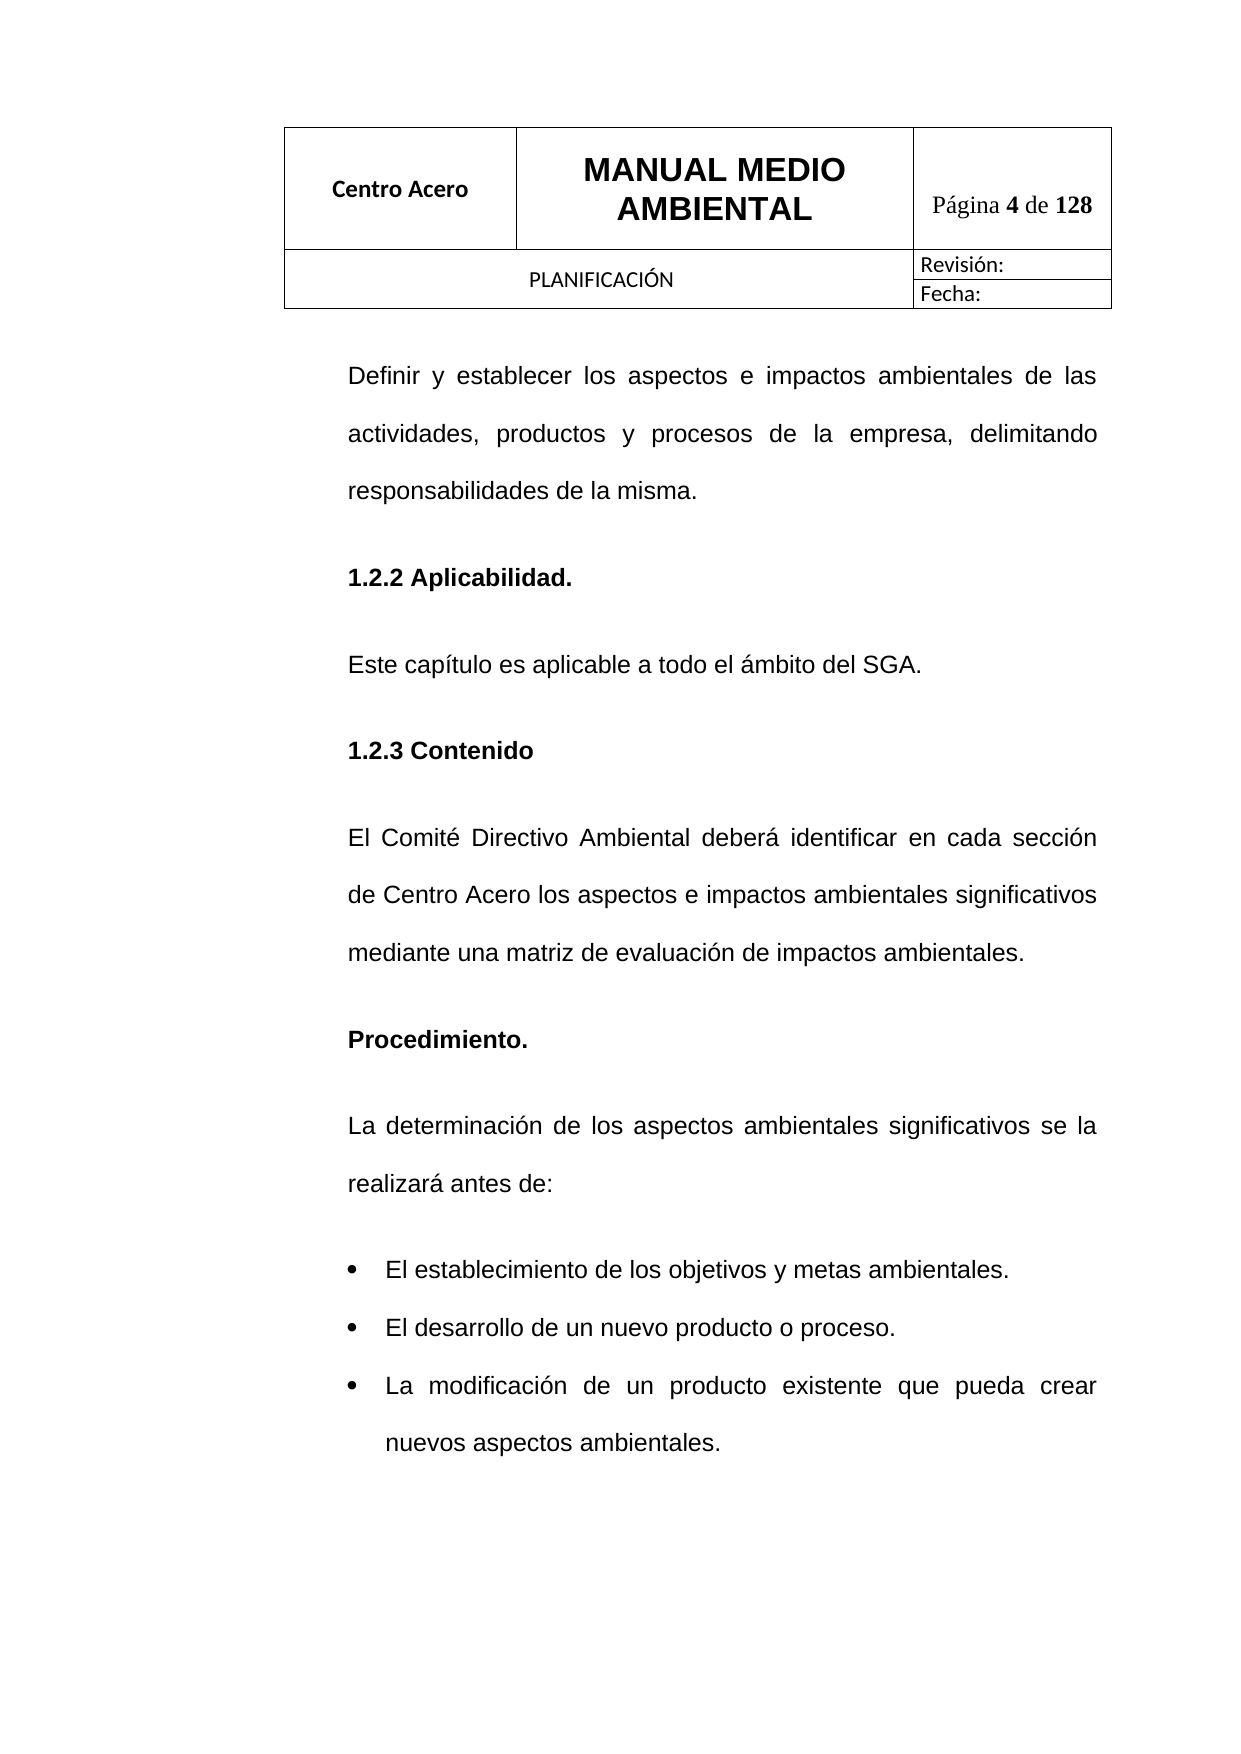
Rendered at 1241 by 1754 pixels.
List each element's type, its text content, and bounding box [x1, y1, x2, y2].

list El establecimiento de los objetivos y metas ambientales. [348, 1255, 1098, 1284]
list La modificación de un producto existente que pueda crear nuevos aspectos ambientales. [348, 1371, 1098, 1457]
text La determinación de los aspectos ambientales significativos se la realizará antes de: [348, 1111, 1098, 1197]
list El desarrollo de un nuevo producto o proceso. [348, 1313, 1098, 1342]
text 1.2.2 Aplicabilidad. [348, 563, 1098, 592]
text 1.2.3 Contenido [310, 736, 1098, 765]
text Procedimiento. [348, 1024, 1098, 1053]
text Este capítulo es aplicable a todo el ámbito del SGA. [310, 649, 1098, 678]
text Definir y establecer los aspectos e impactos ambientales de las actividades, productos y procesos de la empresa, delimitando responsabilidades de la misma. [348, 361, 1098, 505]
text El Comité Directivo Ambiental deberá identificar en cada sección de Centro Acero los aspectos e impactos ambientales significativos mediante una matriz de evaluación de impactos ambientales. [348, 823, 1098, 967]
